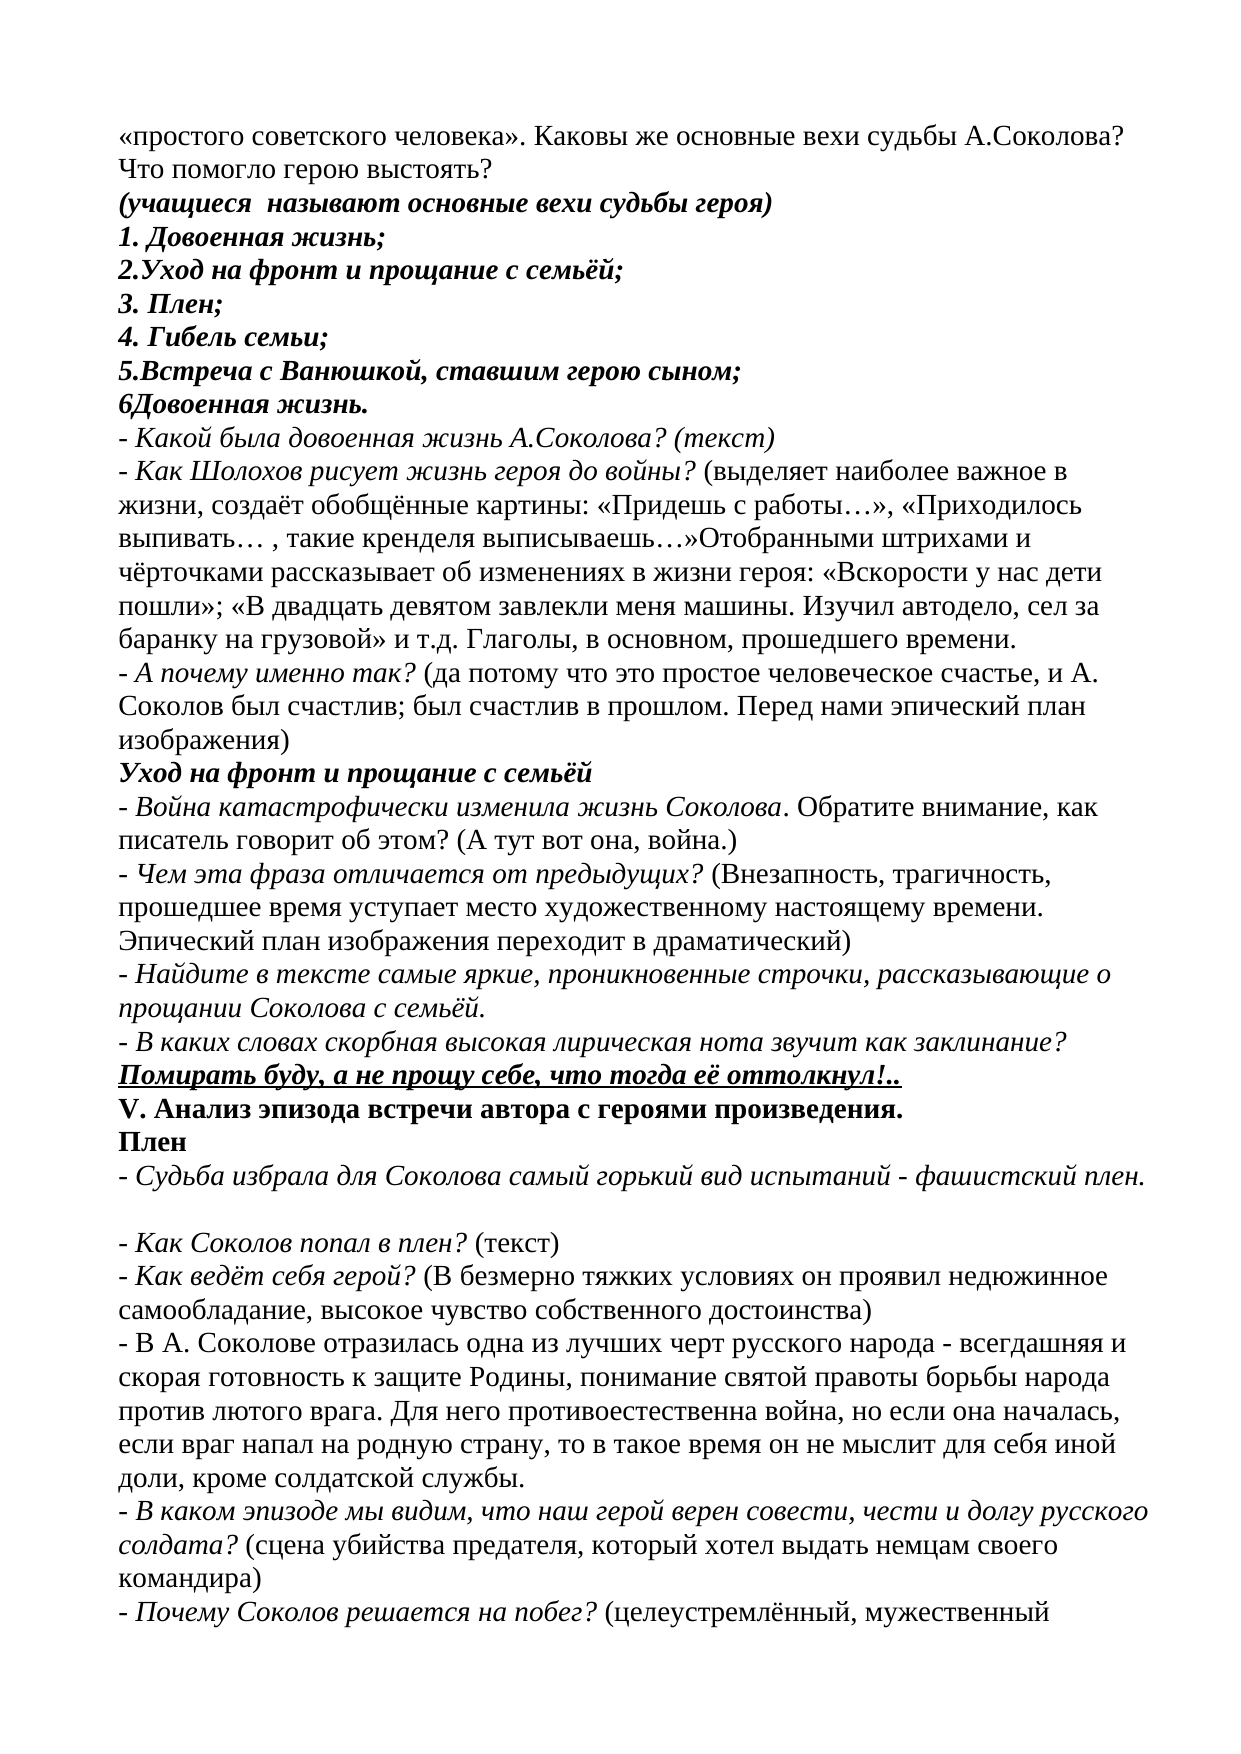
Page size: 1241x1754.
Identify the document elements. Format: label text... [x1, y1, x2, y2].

text 6Довоенная жизнь. - Какой была довоенная жизнь А.Соколова? (текст) - Как Шолохов рисует жизнь героя до войны? (выделяет наиболее важное в жизни, создаёт обобщённые картины: «Придешь с работы…», «Приходилось выпивать… , такие кренделя выписываешь…»Отобранными штрихами и чёрточками рассказывает об изменениях в жизни героя: «Вскорости у нас дети пошли»; «В двадцать девятом завлекли меня машины. Изучил автодело, сел за баранку на грузовой» и т.д. Глаголы, в основном, прошедшего времени. - А почему именно так? (да потому что это простое человеческое счастье, и А. Соколов был счастлив; был счастлив в прошлом. Перед нами эпический план изображения) Уход на фронт и прощание с семьёй - Война катастрофически изменила жизнь Соколова. Обратите внимание, как писатель говорит об этом? (А тут вот она, война.) - Чем эта фраза отличается от предыдущих? (Внезапность, трагичность, прошедшее время уступает место художественному настоящему времени. Эпический план изображения переходит в драматический) - Найдите в тексте самые яркие, проникновенные строчки, рассказывающие о прощании Соколова с семьёй. - В каких словах скорбная высокая лирическая нота звучит как заклинание? Помирать буду, а не прощу себе, что тогда её оттолкнул!.. [118, 386, 1152, 1091]
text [118, 118, 1152, 386]
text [118, 1091, 1152, 1627]
